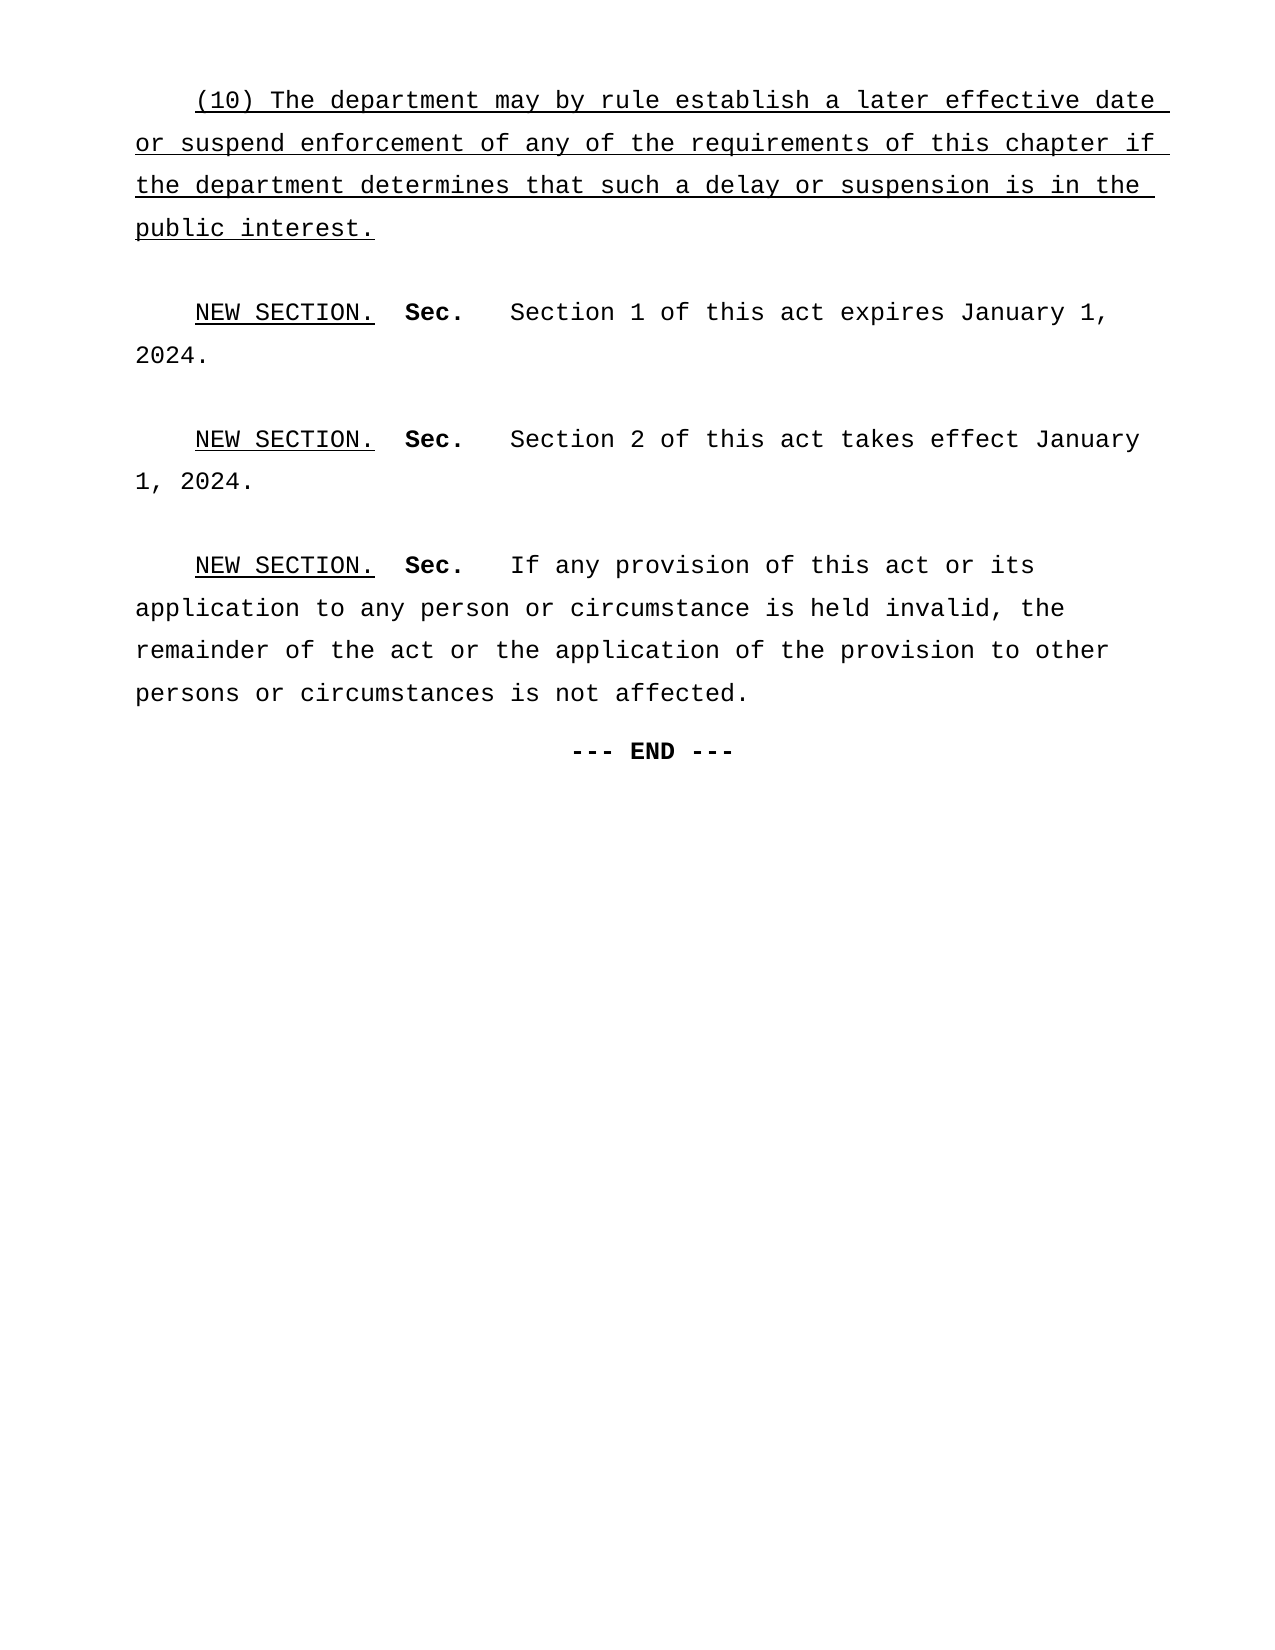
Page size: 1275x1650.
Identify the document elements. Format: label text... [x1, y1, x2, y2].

text --- END --- [135, 738, 1170, 767]
text NEW SECTION. Sec. Section 1 of this act expires January 1, 2024. [135, 287, 1170, 372]
text NEW SECTION. Sec. Section 2 of this act takes effect January 1, 2024. [135, 413, 1170, 498]
text NEW SECTION. Sec. If any provision of this act or its application to any person or circumstance is held invalid, the remainder of the act or the application of the provision to other persons or circumstances is not affected. [135, 540, 1170, 710]
text (10) The department may by rule establish a later effective date or suspend enforcement of any of the requirements of this chapter if the department determines that such a delay or suspension is in the public interest. [135, 155, 1170, 245]
text (10) The department may by rule establish a later effective date or suspend enforcement of any of the requirements of this chapter if the department determines that such a delay or suspension is in the public interest. [135, 75, 1170, 154]
